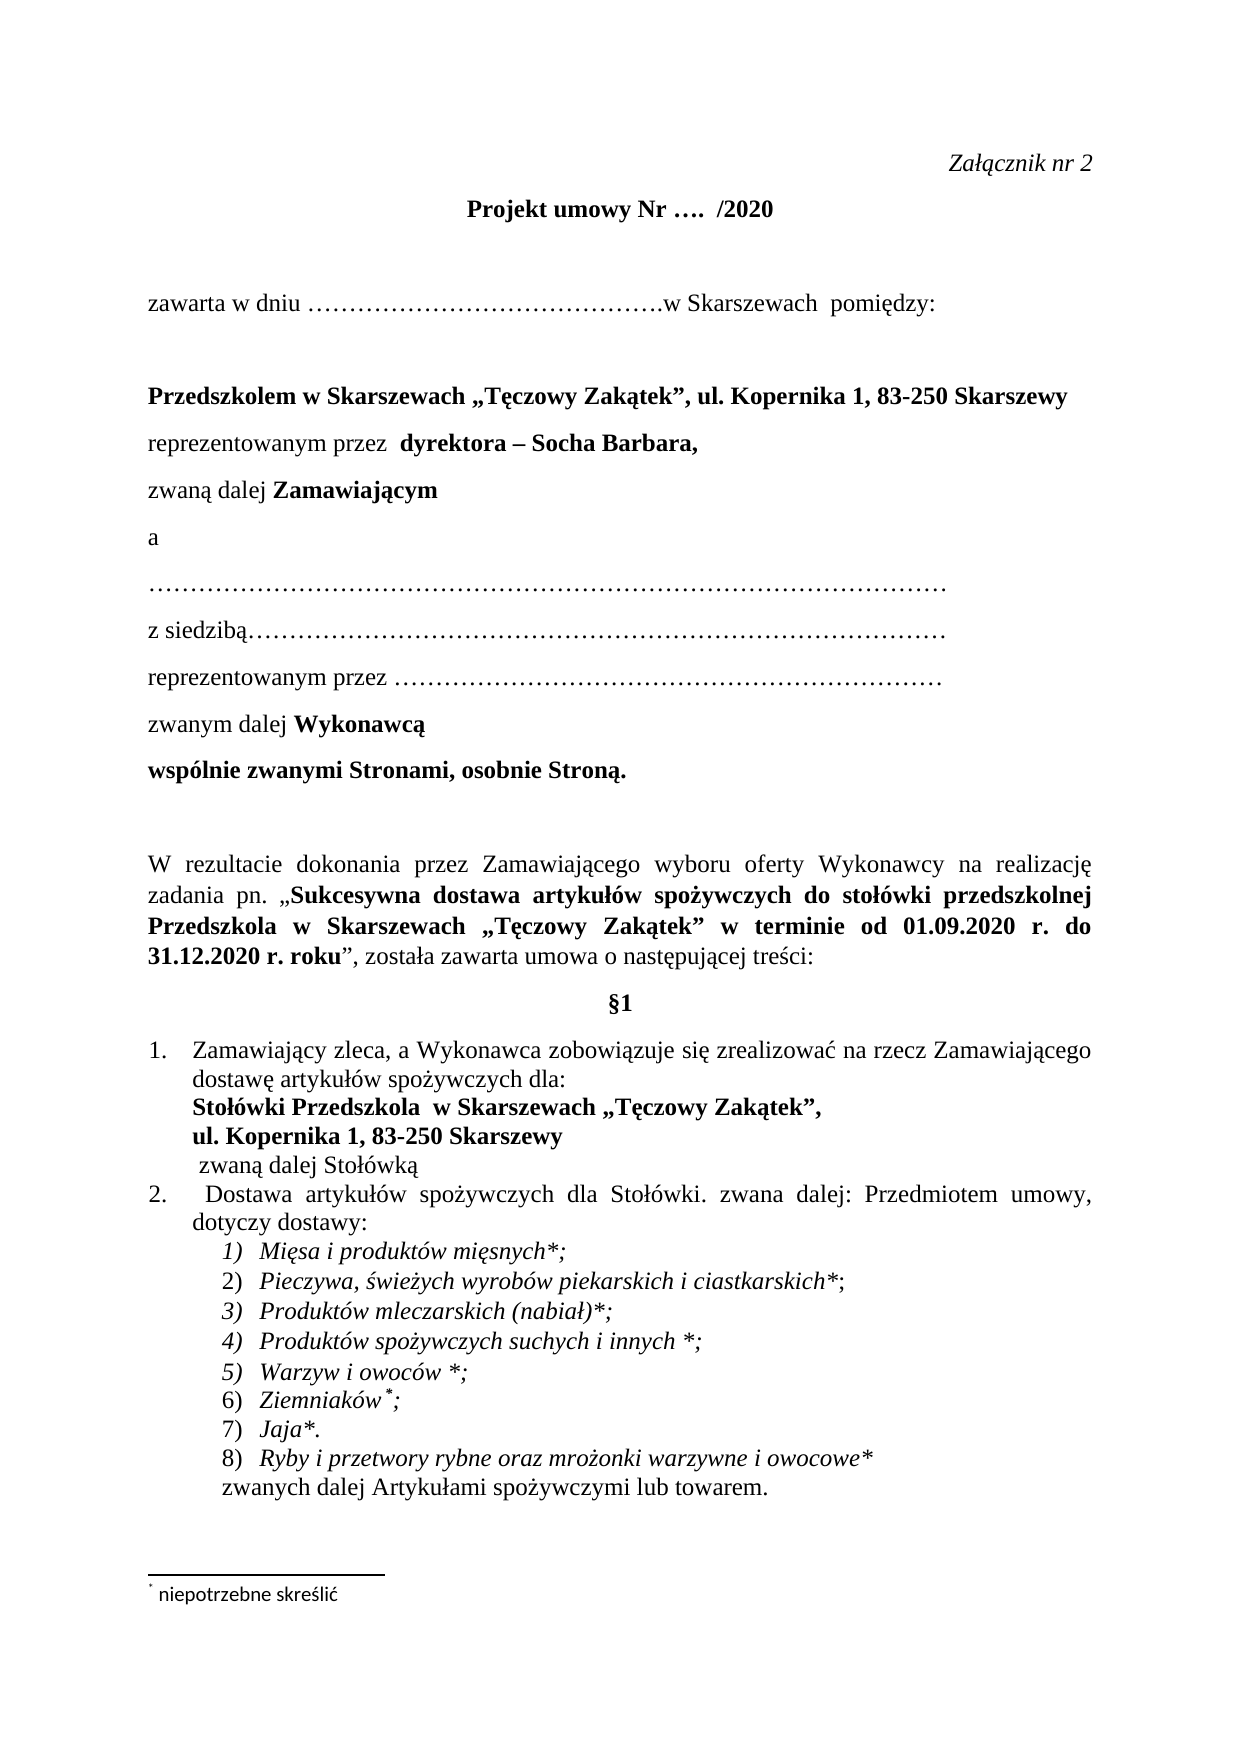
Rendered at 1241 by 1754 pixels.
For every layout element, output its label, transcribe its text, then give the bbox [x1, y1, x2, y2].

text Przedszkolem w Skarszewach „Tęczowy Zakątek”, ul. Kopernika 1, 83-250 Skarszewy [148, 381, 1093, 410]
text §1 [148, 988, 1093, 1017]
list Ziemniaków *; [222, 1385, 1093, 1414]
list Mięsa i produktów mięsnych*; [222, 1236, 1093, 1265]
text zawarta w dniu …………………………………….w Skarszewach pomiędzy: [148, 288, 1093, 317]
text zwaną dalej Zamawiającym [148, 475, 1093, 504]
text zwaną dalej Stołówką [199, 1150, 1093, 1179]
list Stołówki Przedszkola w Skarszewach „Tęczowy Zakątek”, [192, 1092, 1093, 1121]
list Warzyw i owoców *; [222, 1357, 1093, 1385]
text W rezultacie dokonania przez Zamawiającego wyboru oferty Wykonawcy na realizację zadania pn. „Sukcesywna dostawa artykułów spożywczych do stołówki przedszkolnej Przedszkola w Skarszewach „Tęczowy Zakątek” w terminie od 01.09.2020 r. do 31.12.2020 r. roku”, została zawarta umowa o następującej treści: [148, 849, 1093, 970]
text Projekt umowy Nr …. /2020 [148, 194, 1093, 223]
list Pieczywa, świeżych wyrobów piekarskich i ciastkarskich*; [222, 1266, 1093, 1295]
list Ryby i przetwory rybne oraz mrożonki warzywne i owocowe* [222, 1443, 1093, 1472]
text a [148, 522, 1093, 551]
text z siedzibą………………………………………………………………………… [148, 615, 1093, 644]
text reprezentowanym przez ………………………………………………………… [148, 662, 1093, 691]
list Produktów mleczarskich (nabiał)*; [222, 1296, 1093, 1325]
list Jaja*. [222, 1414, 1093, 1443]
list Dostawa artykułów spożywczych dla Stołówki. zwana dalej: Przedmiotem umowy, dotyczy dostawy: [148, 1179, 1093, 1236]
list Produktów spożywczych suchych i innych *; [222, 1326, 1093, 1355]
list Zamawiający zleca, a Wykonawca zobowiązuje się zrealizować na rzecz Zamawiającego dostawę artykułów spożywczych dla: [148, 1035, 1093, 1092]
text zwanym dalej Wykonawcą [148, 709, 1093, 738]
text Załącznik nr 2 [148, 148, 1093, 176]
text …………………………………………………………………………………… [148, 568, 1093, 597]
list ul. Kopernika 1, 83-250 Skarszewy [192, 1121, 1093, 1150]
text zwanych dalej Artykułami spożywczymi lub towarem. [222, 1472, 1093, 1500]
text wspólnie zwanymi Stronami, osobnie Stroną. [148, 756, 1093, 784]
text reprezentowanym przez dyrektora – Socha Barbara, [148, 428, 1093, 457]
